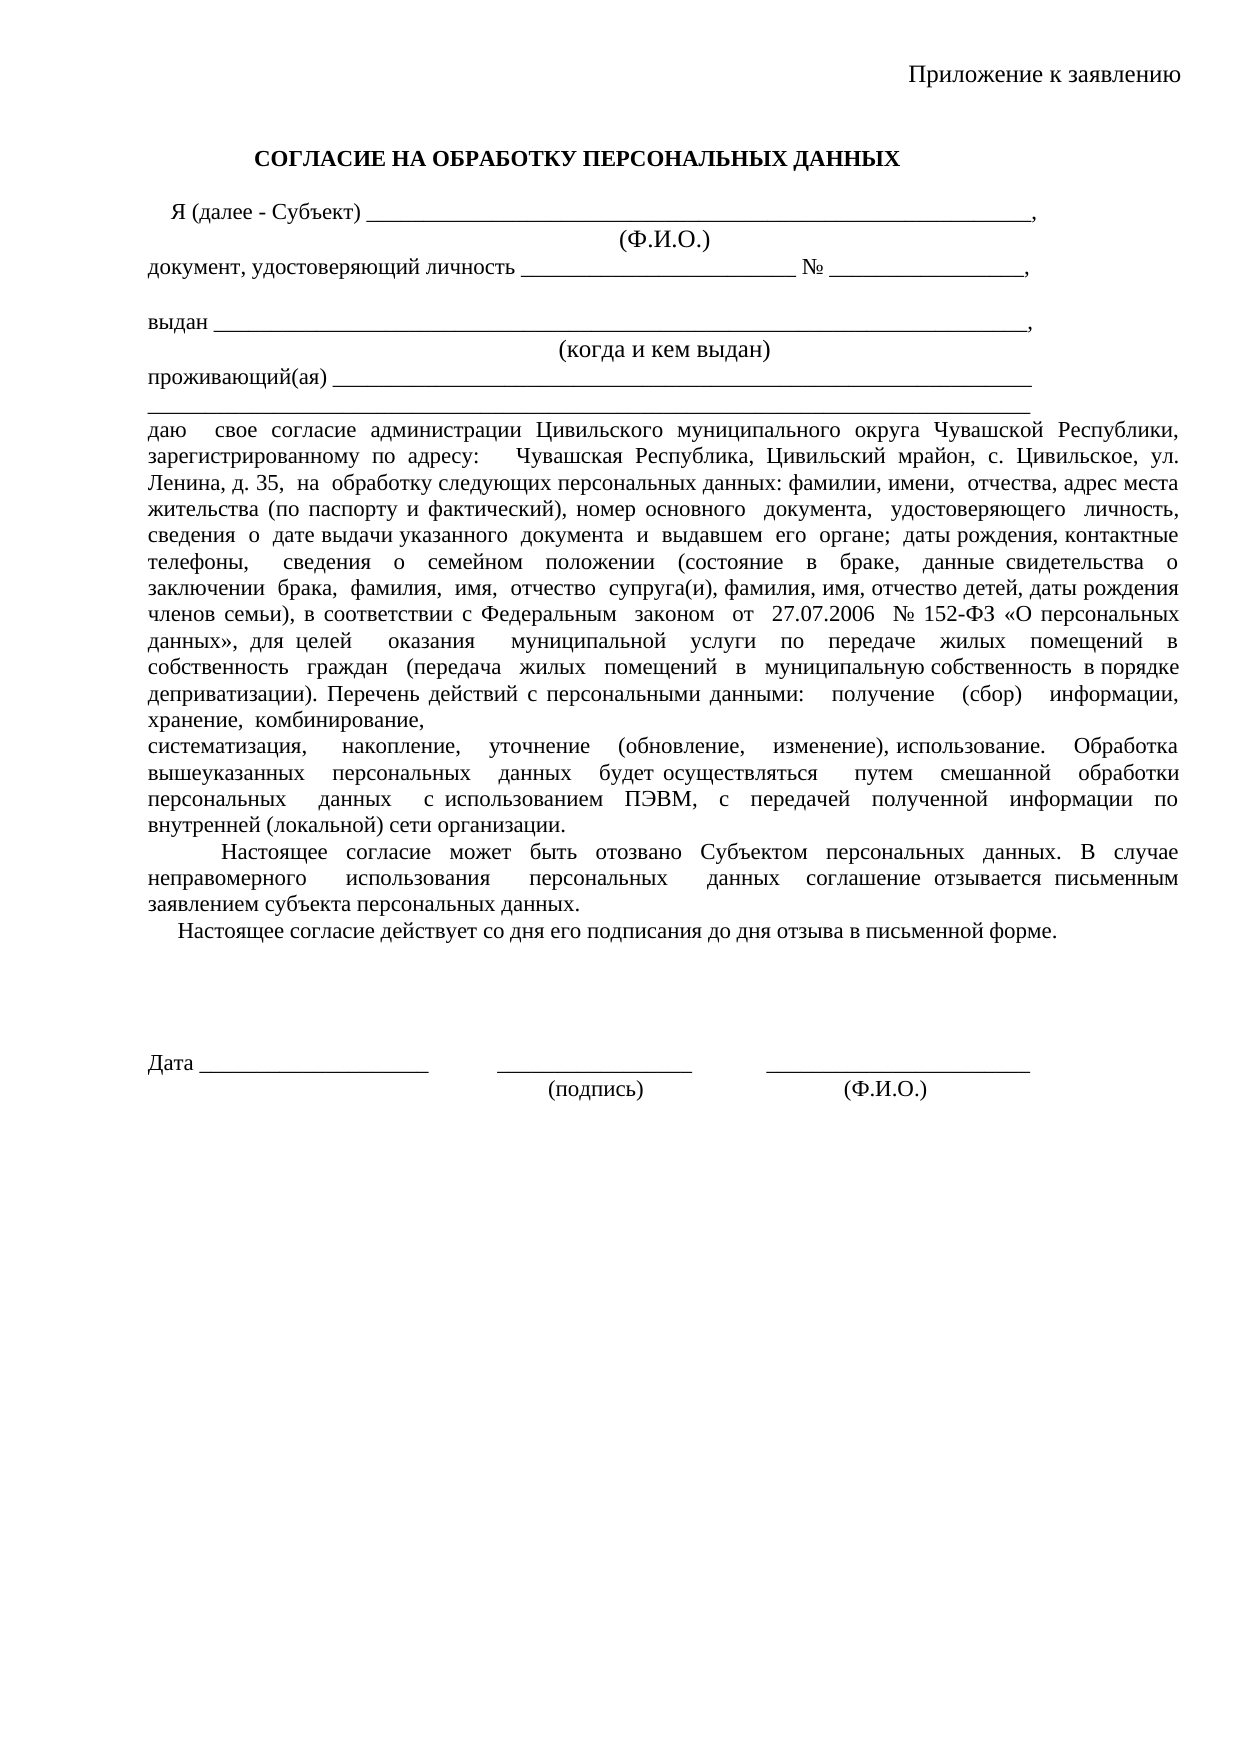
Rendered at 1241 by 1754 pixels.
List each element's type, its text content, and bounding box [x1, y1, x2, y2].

text Я (далее - Субъект) __________________________________________________________, [148, 198, 1181, 224]
text Настоящее согласие действует со дня его подписания до дня отзыва в письменной форме. [148, 917, 1181, 943]
text (Ф.И.О.) [148, 224, 1181, 253]
text (подпись) (Ф.И.О.) [148, 1075, 1181, 1101]
text проживающий(ая) _____________________________________________________________ [148, 363, 1181, 390]
text _____________________________________________________________________________ [148, 390, 1181, 416]
text даю свое согласие администрации Цивильского муниципального округа Чувашской Республики, зарегистрированному по адресу: Чувашская Республика, Цивильский мрайон, с. Цивильское, ул. Ленина, д. 35, на обработку следующих персональных данных: фамилии, имени, отчества, адрес места жительства (по паспорту и фактический), номер основного документа, удостоверяющего личность, сведения о дате выдачи указанного документа и выдавшем его органе; даты рождения, контактные телефоны, сведения о семейном положении (состояние в браке, данные свидетельства о заключении брака, фамилия, имя, отчество супруга(и), фамилия, имя, отчество детей, даты рождения членов семьи), в соответствии с Федеральным законом от 27.07.2006 № 152-ФЗ «О персональных данных», для целей оказания муниципальной услуги по передаче жилых помещений в собственность граждан (передача жилых помещений в муниципальную собственность в порядке деприватизации). Перечень действий с персональными данными: получение (сбор) информации, хранение, комбинирование, [148, 416, 1181, 732]
text (когда и кем выдан) [148, 334, 1181, 363]
text Приложение к заявлению [148, 59, 1181, 88]
text СОГЛАСИЕ НА ОБРАБОТКУ ПЕРСОНАЛЬНЫХ ДАННЫХ [148, 145, 1181, 172]
text Настоящее согласие может быть отозвано Субъектом персональных данных. В случае неправомерного использования персональных данных соглашение отзывается письменным заявлением субъекта персональных данных. [148, 838, 1181, 917]
text систематизация, накопление, уточнение (обновление, изменение), использование. Обработка вышеуказанных персональных данных будет осуществляться путем смешанной обработки персональных данных с использованием ПЭВМ, с передачей полученной информации по внутренней (локальной) сети организации. [148, 732, 1181, 838]
text документ, удостоверяющий личность ________________________ № _________________, [148, 253, 1181, 279]
text Дата ____________________ _________________ _______________________ [148, 1048, 1181, 1075]
text выдан _______________________________________________________________________, [148, 308, 1181, 334]
